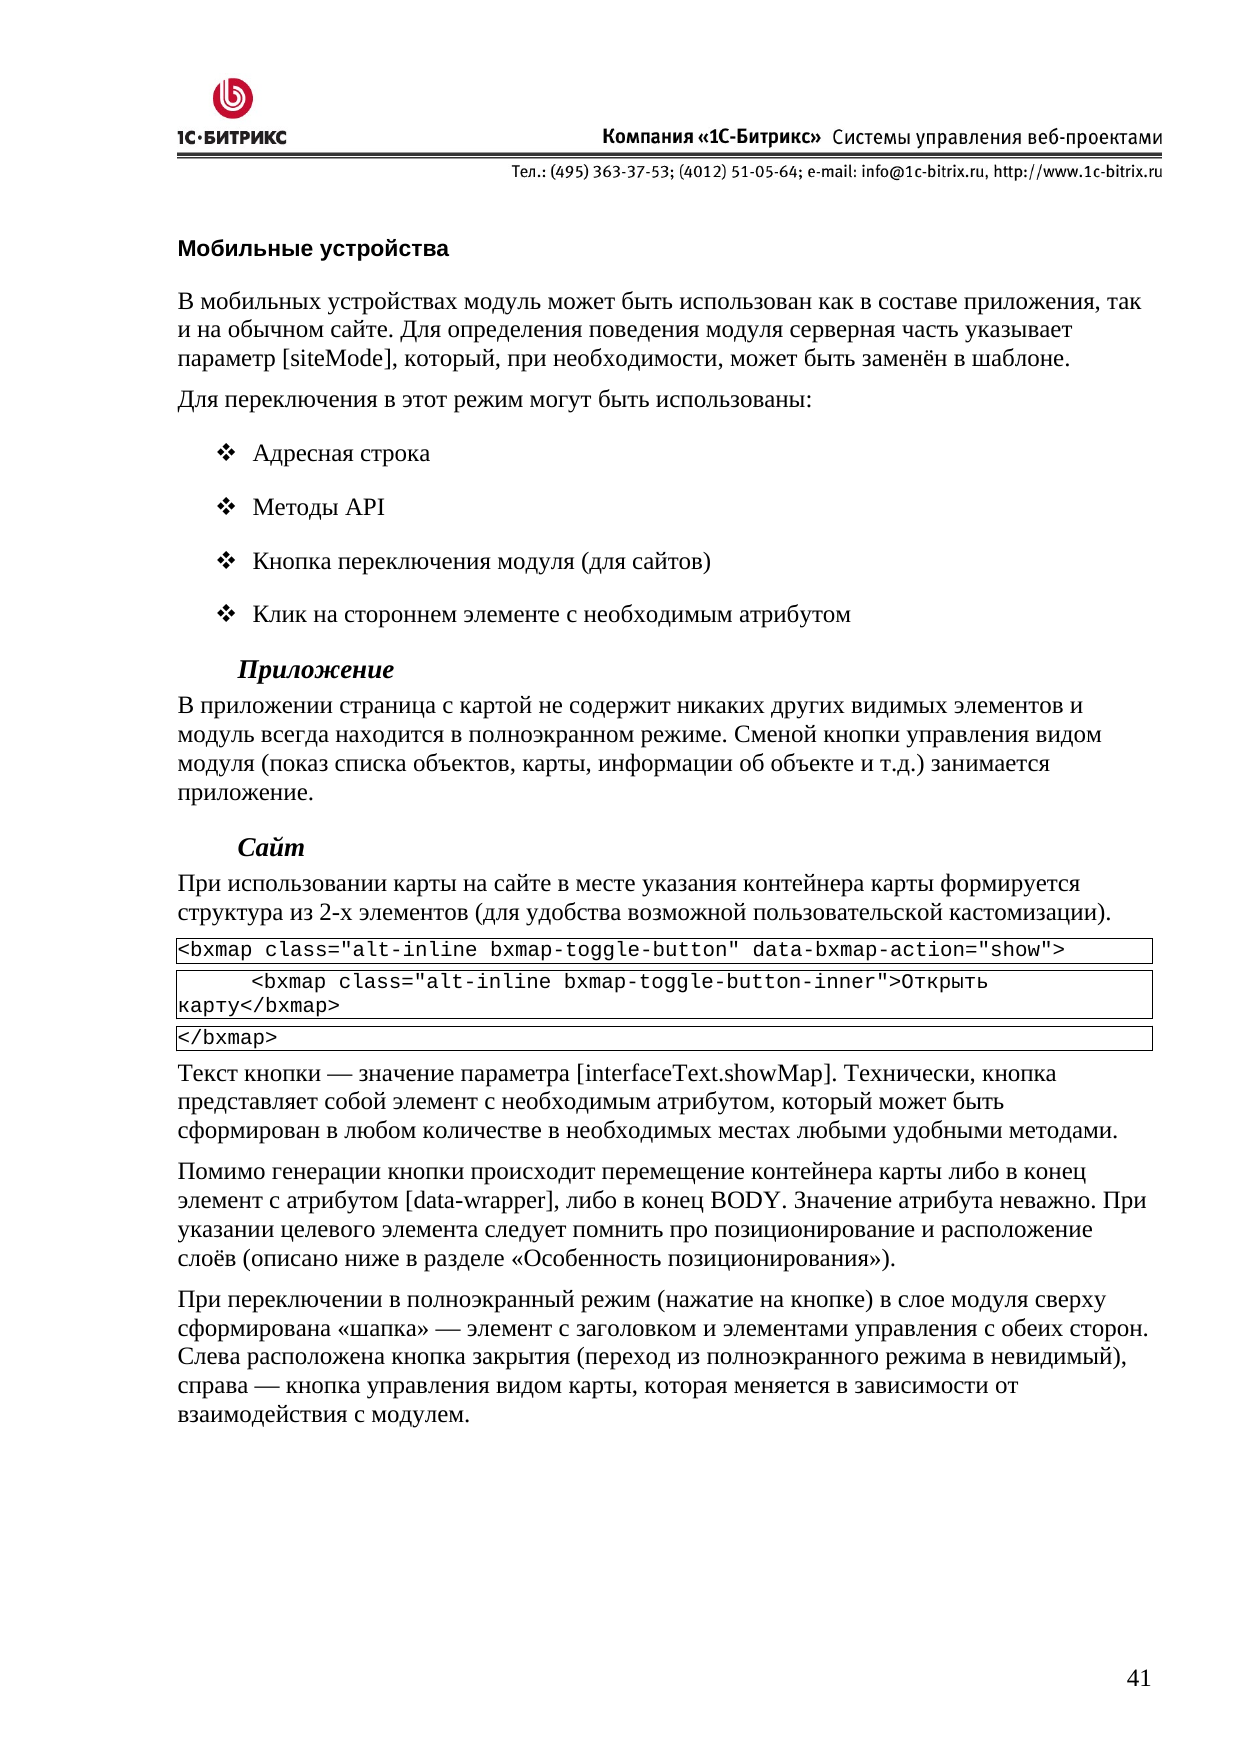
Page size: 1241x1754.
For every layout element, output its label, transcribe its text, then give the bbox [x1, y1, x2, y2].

text <bxmap class="alt-inline bxmap-toggle-button" data-bxmap-action="show"> [177, 939, 1152, 963]
list Кнопка переключения модуля (для сайтов) [215, 546, 1152, 574]
text </bxmap> [177, 1027, 1152, 1050]
subtitle Сайт [237, 831, 1152, 862]
text Для переключения в этот режим могут быть использованы: [177, 384, 1152, 413]
list Клик на стороннем элементе с необходимым атрибутом [215, 599, 1152, 628]
text В мобильных устройствах модуль может быть использован как в составе приложения, так и на обычном сайте. Для определения поведения модуля серверная часть указывает параметр [siteMode], который, при необходимости, может быть заменён в шаблоне. [177, 286, 1152, 372]
list Адресная строка [215, 438, 1152, 467]
text <bxmap class="alt-inline bxmap-toggle-button-inner">Открыть карту</bxmap> [177, 971, 1152, 1018]
subtitle Мобильные устройства [177, 235, 1152, 261]
text Текст кнопки — значение параметра [interfaceText.showMap]. Технически, кнопка представляет собой элемент с необходимым атрибутом, который может быть сформирован в любом количестве в необходимых местах любыми удобными методами. [177, 1058, 1152, 1144]
picture [177, 73, 1162, 182]
text При использовании карты на сайте в месте указания контейнера карты формируется структура из 2-х элементов (для удобства возможной пользовательской кастомизации). [177, 868, 1152, 926]
subtitle Приложение [237, 653, 1152, 684]
text В приложении страница с картой не содержит никаких других видимых элементов и модуль всегда находится в полноэкранном режиме. Сменой кнопки управления видом модуля (показ списка объектов, карты, информации об объекте и т.д.) занимается приложение. [177, 691, 1152, 806]
list Методы API [215, 492, 1152, 521]
text Помимо генерации кнопки происходит перемещение контейнера карты либо в конец элемент с атрибутом [data-wrapper], либо в конец BODY. Значение атрибута неважно. При указании целевого элемента следует помнить про позиционирование и расположение слоёв (описано ниже в разделе «Особенность позиционирования»). [177, 1156, 1152, 1271]
text При переключении в полноэкранный режим (нажатие на кнопке) в слое модуля сверху сформирована «шапка» — элемент с заголовком и элементами управления с обеих сторон. Слева расположена кнопка закрытия (переход из полноэкранного режима в невидимый), справа — кнопка управления видом карты, которая меняется в зависимости от взаимодействия с модулем. [177, 1284, 1152, 1428]
